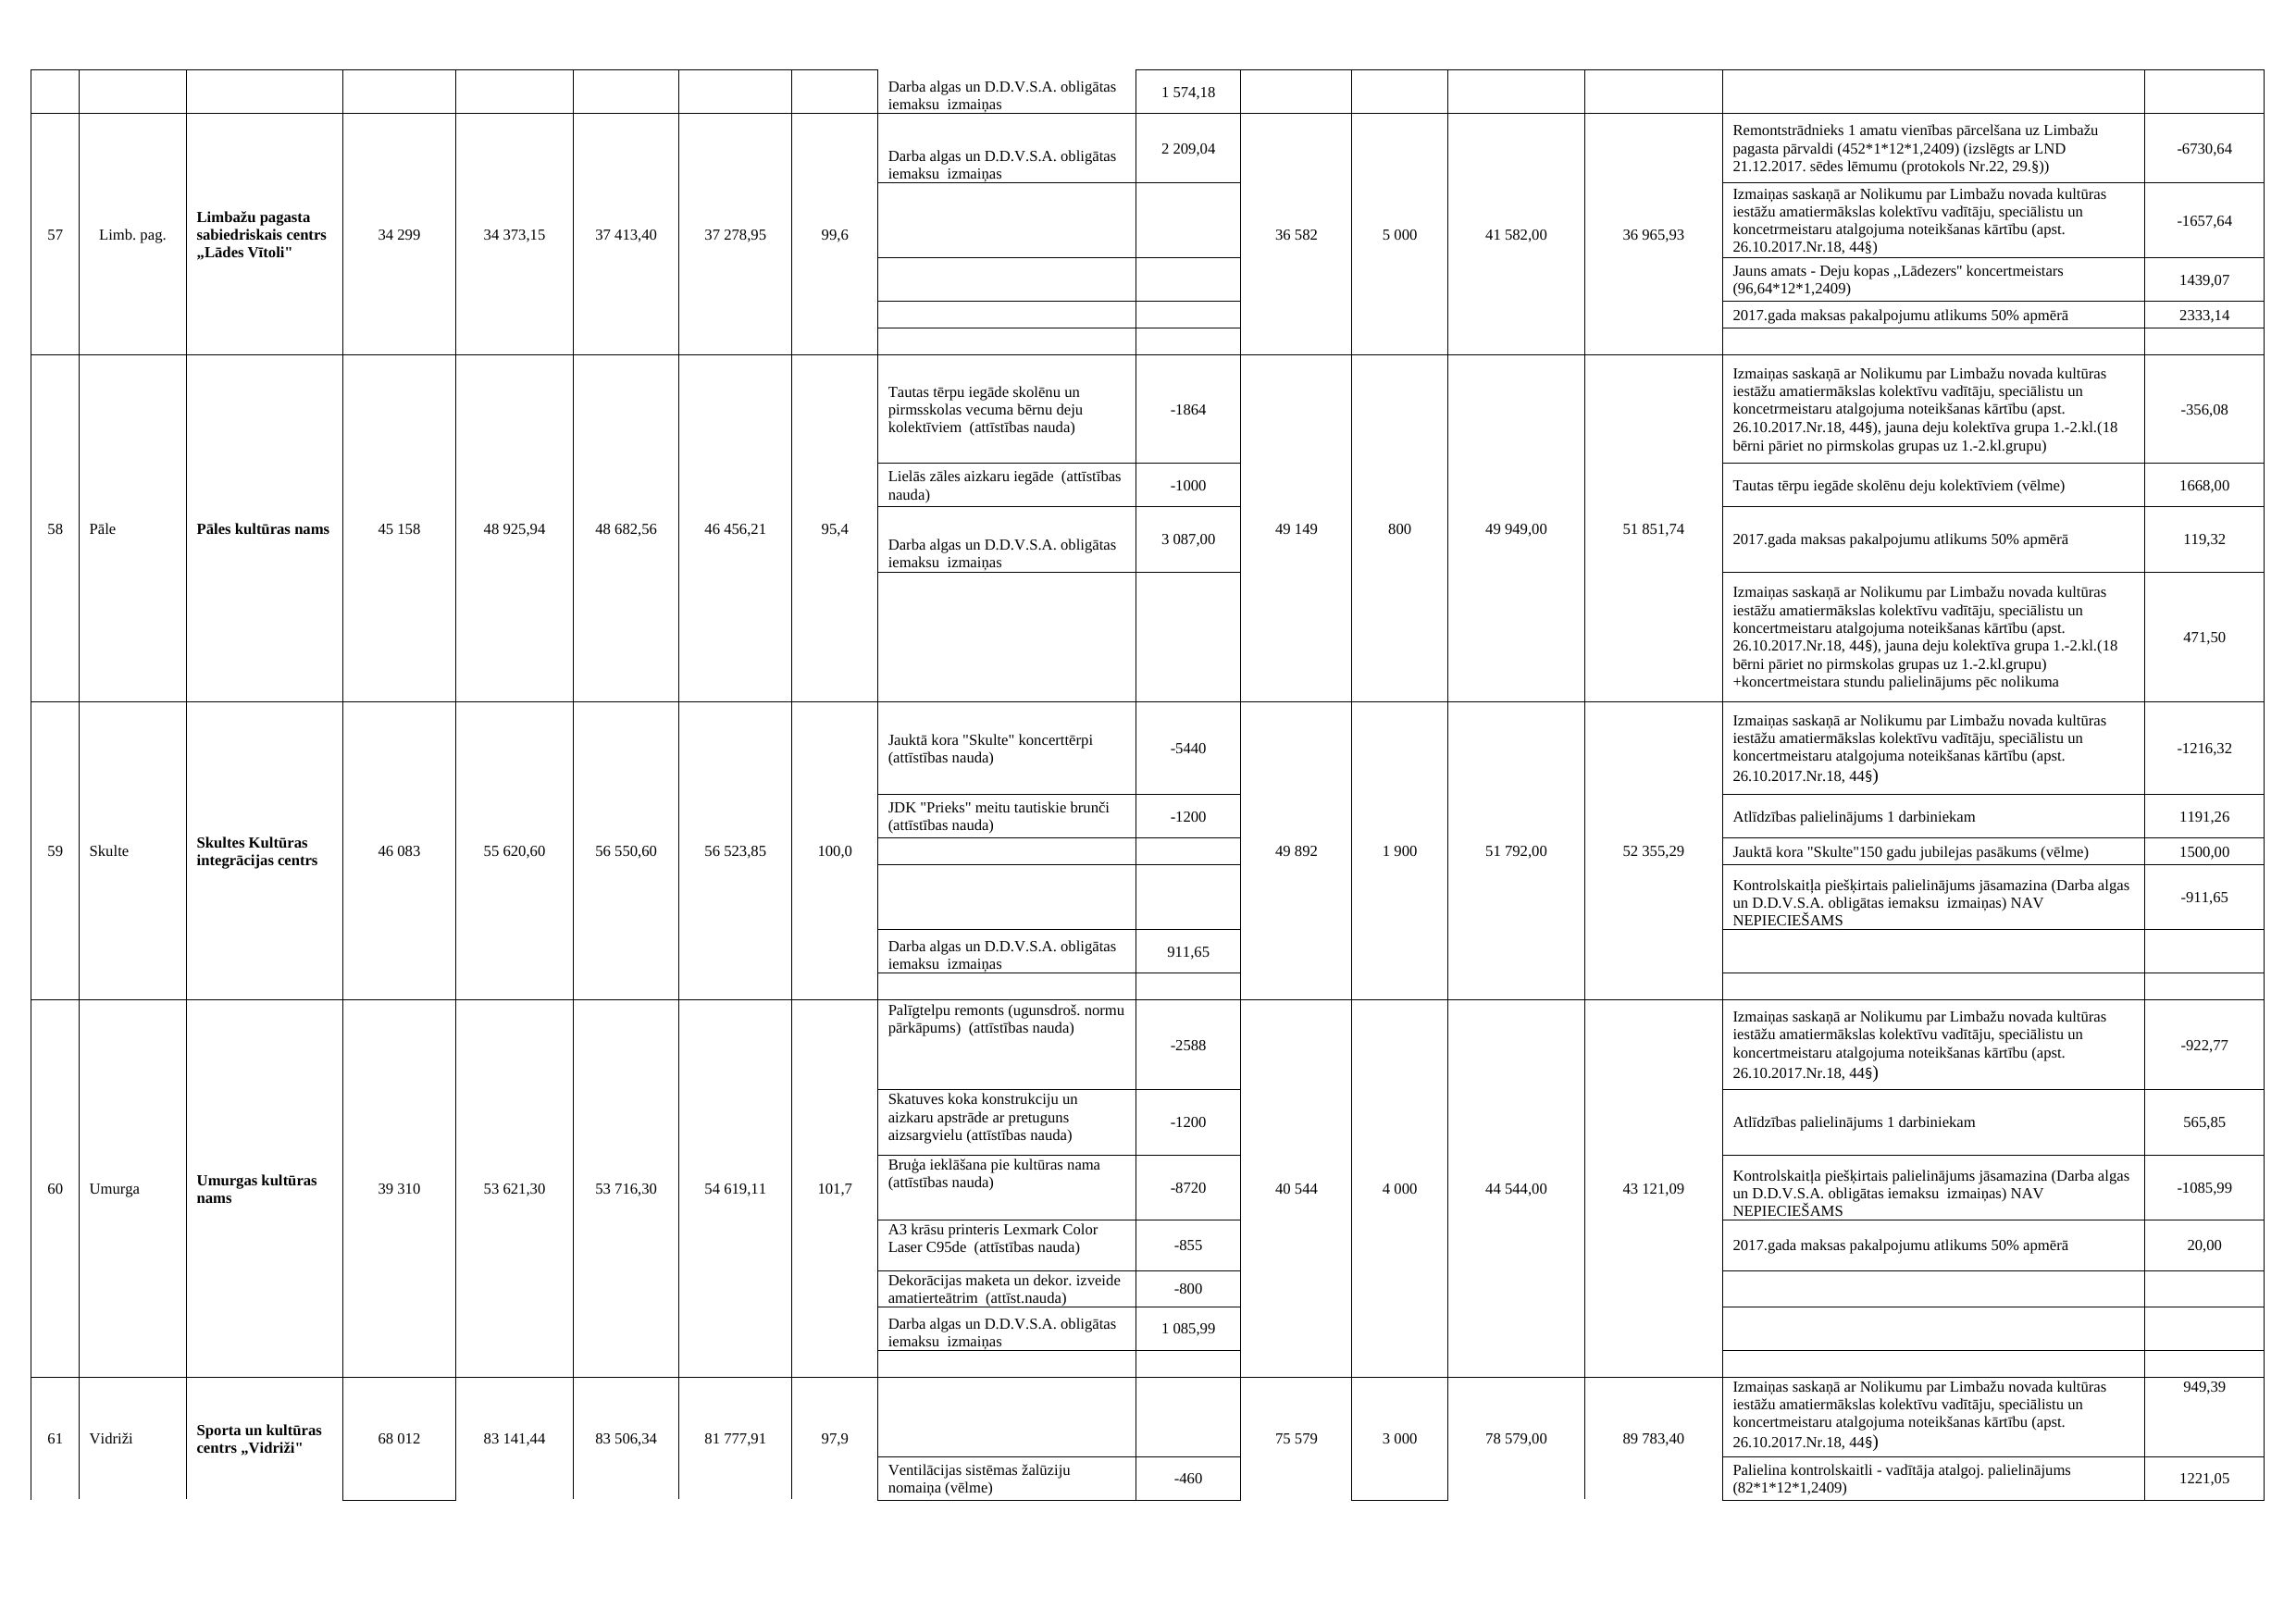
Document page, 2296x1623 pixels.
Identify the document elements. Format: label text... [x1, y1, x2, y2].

table_cell -8720 [1136, 1156, 1240, 1220]
table_cell 100,0 [792, 702, 877, 999]
table_cell Bruģa ieklāšana pie kultūras nama (attīstības nauda) [878, 1156, 1136, 1220]
table_cell Izmaiņas saskaņā ar Nolikumu par Limbažu novada kultūras iestāžu amatiermākslas kolektīvu vadītāju, speciālistu un koncertmeistaru atalgojuma noteikšanas kārtību (apst. 26.10.2017.Nr.18, 44§) [1723, 702, 2144, 794]
table_cell [878, 865, 1136, 929]
table_cell 36 965,93 [1585, 114, 1722, 354]
table_cell Lielās zāles aizkaru iegāde (attīstības nauda) [878, 464, 1136, 506]
table_cell -922,77 [2145, 1000, 2264, 1089]
table_cell Jauktā kora "Skulte"150 gadu jubilejas pasākums (vēlme) [1723, 838, 2144, 864]
table_cell 1 574,18 [1136, 70, 1240, 113]
table_cell [1136, 183, 1240, 257]
table_cell [1136, 328, 1240, 354]
table_cell Izmaiņas saskaņā ar Nolikumu par Limbažu novada kultūras iestāžu amatiermākslas kolektīvu vadītāju, speciālistu un koncertmeistaru atalgojuma noteikšanas kārtību (apst. 26.10.2017.Nr.18, 44§) [1723, 1378, 2144, 1456]
table_cell 37 278,95 [679, 114, 791, 354]
table_cell Dekorācijas maketa un dekor. izveide amatierteātrim (attīst.nauda) [878, 1271, 1136, 1307]
table_cell [878, 973, 1136, 999]
table_cell [1723, 1307, 2144, 1350]
table_cell 45 158 [343, 355, 455, 701]
table_cell 1500,00 [2145, 838, 2264, 864]
table_cell -855 [1136, 1220, 1240, 1270]
table_cell -1657,64 [2145, 183, 2264, 257]
table_cell 81 777,91 [679, 1378, 792, 1500]
table_cell 46 456,21 [679, 355, 791, 701]
table_cell Pāles kultūras nams [187, 355, 342, 701]
table_cell -800 [1136, 1271, 1240, 1307]
table_cell 20,00 [2145, 1220, 2264, 1270]
table_cell -1200 [1136, 795, 1240, 837]
table_cell Umurgas kultūras nams [187, 1000, 342, 1377]
table_cell [2145, 1307, 2264, 1350]
table_cell Umurga [80, 1000, 186, 1377]
table_cell Darba algas un D.D.V.S.A. obligātas iemaksu izmaiņas [878, 507, 1136, 571]
table_cell 2017.gada maksas pakalpojumu atlikums 50% apmērā [1723, 302, 2144, 328]
table_cell Atlīdzības palielinājums 1 darbiniekam [1723, 1090, 2144, 1154]
table_cell Tautas tērpu iegāde skolēnu deju kolektīviem (vēlme) [1723, 464, 2144, 506]
table_cell 2333,14 [2145, 302, 2264, 328]
table_cell 5 000 [1352, 114, 1447, 354]
table_cell Tautas tērpu iegāde skolēnu un pirmsskolas vecuma bērnu deju kolektīviem (attīstības nauda) [878, 355, 1136, 463]
table_cell 43 121,09 [1585, 1000, 1722, 1377]
table_cell -1085,99 [2145, 1156, 2264, 1220]
table_cell Skulte [80, 702, 186, 999]
table_cell [1136, 1378, 1240, 1456]
table_cell Jauns amats - Deju kopas ,,Lādezers'' koncertmeistars (96,64*12*1,2409) [1723, 258, 2144, 301]
table_cell [2145, 973, 2264, 999]
table_cell 41 582,00 [1448, 114, 1584, 354]
table_cell [878, 183, 1136, 257]
table_cell [1723, 1271, 2144, 1307]
table_cell [2145, 930, 2264, 973]
table_cell 40 544 [1241, 1000, 1351, 1377]
table_cell [2145, 1271, 2264, 1307]
table_cell 34 373,15 [456, 114, 573, 354]
table_cell 1 900 [1352, 702, 1447, 999]
table_cell 3 000 [1352, 1378, 1447, 1500]
table_cell 78 579,00 [1448, 1378, 1584, 1500]
table_cell 36 582 [1241, 114, 1351, 354]
table_cell [878, 302, 1136, 328]
table_cell 1221,05 [2145, 1457, 2264, 1500]
table_cell [1136, 258, 1240, 301]
table_cell 1439,07 [2145, 258, 2264, 301]
table_cell Kontrolskaitļa piešķirtais palielinājums jāsamazina (Darba algas un D.D.V.S.A. obligātas iemaksu izmaiņas) NAV NEPIECIEŠAMS [1723, 1156, 2144, 1220]
table_cell Darba algas un D.D.V.S.A. obligātas iemaksu izmaiņas [878, 1307, 1136, 1350]
table_cell Atlīdzības palielinājums 1 darbiniekam [1723, 795, 2144, 837]
table_cell 49 892 [1241, 702, 1351, 999]
table_cell 101,7 [792, 1000, 877, 1377]
table_cell [1723, 930, 2144, 973]
table_cell 911,65 [1136, 930, 1240, 973]
table_cell 68 012 [343, 1378, 455, 1500]
table_cell 1191,26 [2145, 795, 2264, 837]
table_cell Vidriži [79, 1378, 186, 1500]
table_cell 39 310 [343, 1000, 455, 1377]
table_cell -460 [1136, 1457, 1240, 1500]
table_cell -1200 [1136, 1090, 1240, 1154]
table_cell 75 579 [1241, 1378, 1351, 1500]
table_cell 95,4 [792, 355, 877, 701]
table_cell Palīgtelpu remonts (ugunsdroš. normu pārkāpums) (attīstības nauda) [878, 1000, 1136, 1089]
table_cell 58 [31, 355, 79, 701]
table_cell 99,6 [792, 114, 877, 354]
table_cell [1723, 328, 2144, 354]
table_cell 51 792,00 [1448, 702, 1584, 999]
table_cell Limbažu pagasta sabiedriskais centrs „Lādes Vītoli" [187, 114, 342, 354]
table_cell Kontrolskaitļa piešķirtais palielinājums jāsamazina (Darba algas un D.D.V.S.A. obligātas iemaksu izmaiņas) NAV NEPIECIEŠAMS [1723, 865, 2144, 929]
table_cell Darba algas un D.D.V.S.A. obligātas iemaksu izmaiņas [878, 114, 1136, 182]
table_cell 53 621,30 [456, 1000, 573, 1377]
table_cell Darba algas un D.D.V.S.A. obligātas iemaksu izmaiņas [878, 69, 1136, 113]
table_cell [878, 573, 1136, 701]
table_cell [1136, 573, 1240, 701]
table_cell 51 851,74 [1585, 355, 1722, 701]
table_cell A3 krāsu printeris Lexmark Color Laser C95de (attīstības nauda) [878, 1220, 1136, 1270]
table_cell 34 299 [343, 114, 455, 354]
table_cell 949,39 [2145, 1378, 2264, 1456]
table_cell 48 925,94 [456, 355, 573, 701]
table_cell Darba algas un D.D.V.S.A. obligātas iemaksu izmaiņas [878, 930, 1136, 973]
table_cell Ventilācijas sistēmas žalūziju nomaiņa (vēlme) [878, 1457, 1136, 1500]
table_cell [1136, 865, 1240, 929]
table_cell -1864 [1136, 355, 1240, 463]
table_cell 89 783,40 [1585, 1378, 1722, 1500]
table_cell -1216,32 [2145, 702, 2264, 794]
table_cell 56 523,85 [679, 702, 791, 999]
table_cell 471,50 [2145, 573, 2264, 701]
table_cell 53 716,30 [574, 1000, 678, 1377]
table_cell [878, 258, 1136, 301]
table_cell 1668,00 [2145, 464, 2264, 506]
table_cell Izmaiņas saskaņā ar Nolikumu par Limbažu novada kultūras iestāžu amatiermākslas kolektīvu vadītāju, speciālistu un koncertmeistaru atalgojuma noteikšanas kārtību (apst. 26.10.2017.Nr.18, 44§) [1723, 1000, 2144, 1089]
table_cell 1 085,99 [1136, 1307, 1240, 1350]
table_cell 37 413,40 [574, 114, 678, 354]
table_cell Pāle [80, 355, 186, 701]
table_cell [1723, 70, 2144, 113]
table_cell 46 083 [343, 702, 455, 999]
table_cell [878, 1378, 1136, 1456]
table_cell Sporta un kultūras centrs „Vidriži" [186, 1378, 342, 1500]
table_cell Izmaiņas saskaņā ar Nolikumu par Limbažu novada kultūras iestāžu amatiermākslas kolektīvu vadītāju, speciālistu un koncetrmeistaru atalgojuma noteikšanas kārtību (apst. 26.10.2017.Nr.18, 44§) [1723, 183, 2144, 257]
table_cell -6730,64 [2145, 114, 2264, 182]
table_cell [1136, 838, 1240, 864]
table_cell 56 550,60 [574, 702, 678, 999]
table_cell JDK "Prieks" meitu tautiskie brunči (attīstības nauda) [878, 795, 1136, 837]
table_cell 800 [1352, 355, 1447, 701]
table_cell Izmaiņas saskaņā ar Nolikumu par Limbažu novada kultūras iestāžu amatiermākslas kolektīvu vadītāju, speciālistu un koncertmeistaru atalgojuma noteikšanas kārtību (apst. 26.10.2017.Nr.18, 44§), jauna deju kolektīva grupa 1.-2.kl.(18 bērni pāriet no pirmskolas grupas uz 1.-2.kl.grupu) +koncertmeistara stundu palielinājums pēc nolikuma [1723, 573, 2144, 701]
table_cell Izmaiņas saskaņā ar Nolikumu par Limbažu novada kultūras iestāžu amatiermākslas kolektīvu vadītāju, speciālistu un koncetrmeistaru atalgojuma noteikšanas kārtību (apst. 26.10.2017.Nr.18, 44§), jauna deju kolektīva grupa 1.-2.kl.(18 bērni pāriet no pirmskolas grupas uz 1.-2.kl.grupu) [1723, 355, 2144, 463]
table_cell [1136, 973, 1240, 999]
table_cell [878, 328, 1136, 354]
table_cell Skatuves koka konstrukciju un aizkaru apstrāde ar pretuguns aizsargvielu (attīstības nauda) [878, 1090, 1136, 1154]
table_cell 2017.gada maksas pakalpojumu atlikums 50% apmērā [1723, 1220, 2144, 1270]
table_cell 44 544,00 [1448, 1000, 1584, 1377]
table_cell 49 149 [1241, 355, 1351, 701]
table_cell -356,08 [2145, 355, 2264, 463]
table_cell -5440 [1136, 702, 1240, 794]
table_cell [1723, 973, 2144, 999]
table_cell 3 087,00 [1136, 507, 1240, 571]
table_cell 2017.gada maksas pakalpojumu atlikums 50% apmērā [1723, 507, 2144, 571]
table_cell 52 355,29 [1585, 702, 1722, 999]
table_cell 55 620,60 [456, 702, 573, 999]
table_cell 57 [31, 114, 79, 354]
table_cell Remontstrādnieks 1 amatu vienības pārcelšana uz Limbažu pagasta pārvaldi (452*1*12*1,2409) (izslēgts ar LND 21.12.2017. sēdes lēmumu (protokols Nr.22, 29.§)) [1723, 114, 2144, 182]
table_cell Palielina kontrolskaitli - vadītāja atalgoj. palielinājums (82*1*12*1,2409) [1723, 1457, 2144, 1500]
table_cell [1723, 1351, 2144, 1377]
table_cell 49 949,00 [1448, 355, 1584, 701]
table_cell 97,9 [792, 1378, 877, 1500]
table_cell Jauktā kora "Skulte" koncerttērpi (attīstības nauda) [878, 702, 1136, 794]
table_cell 60 [31, 1000, 79, 1377]
table_cell 61 [31, 1378, 79, 1500]
table_cell [1136, 1351, 1240, 1377]
table_cell -911,65 [2145, 865, 2264, 929]
table_cell 59 [31, 702, 79, 999]
table_cell Skultes Kultūras integrācijas centrs [187, 702, 342, 999]
table_cell [2145, 70, 2264, 113]
table_cell Limb. pag. [80, 114, 186, 354]
table_cell [1136, 302, 1240, 328]
table_cell 4 000 [1352, 1000, 1447, 1377]
table_cell 83 506,34 [573, 1378, 678, 1500]
table_cell -2588 [1136, 1000, 1240, 1089]
table_cell 83 141,44 [456, 1378, 573, 1500]
table_cell -1000 [1136, 464, 1240, 506]
table_cell [2145, 1351, 2264, 1377]
table_cell 2 209,04 [1136, 114, 1240, 182]
table_cell 54 619,11 [679, 1000, 791, 1377]
table_cell [878, 1351, 1136, 1377]
table_cell 48 682,56 [574, 355, 678, 701]
table_cell [2145, 328, 2264, 354]
table_cell 565,85 [2145, 1090, 2264, 1154]
table_cell 119,32 [2145, 507, 2264, 571]
table_cell [878, 838, 1136, 864]
